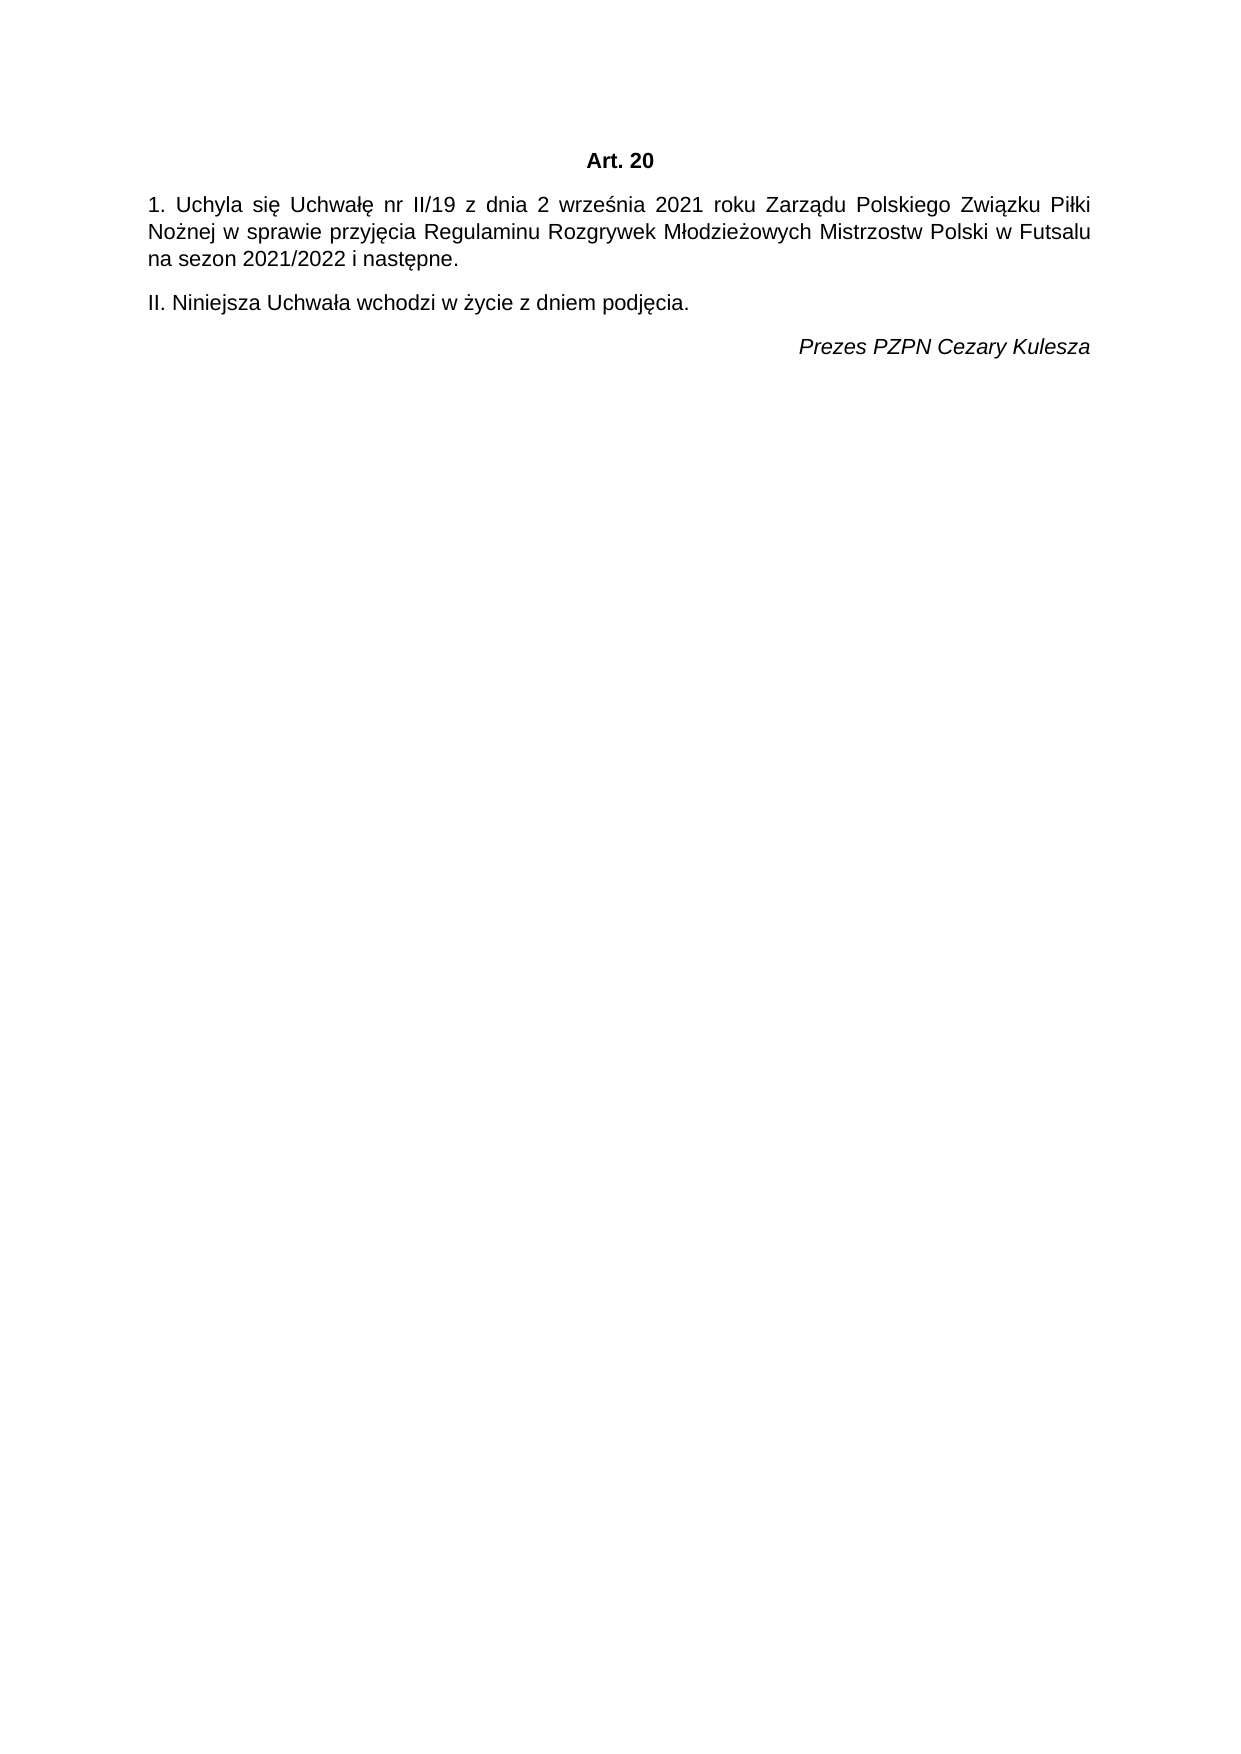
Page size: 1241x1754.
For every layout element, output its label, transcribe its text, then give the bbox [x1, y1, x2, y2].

text II. Niniejsza Uchwała wchodzi w życie z dniem podjęcia. [148, 290, 1093, 315]
text 1. Uchyla się Uchwałę nr II/19 z dnia 2 września 2021 roku Zarządu Polskiego Związku Piłki Nożnej w sprawie przyjęcia Regulaminu Rozgrywek Młodzieżowych Mistrzostw Polski w Futsalu na sezon 2021/2022 i następne. [148, 191, 1093, 271]
text Art. 20 [148, 148, 1093, 173]
text Prezes PZPN Cezary Kulesza [148, 333, 1093, 359]
